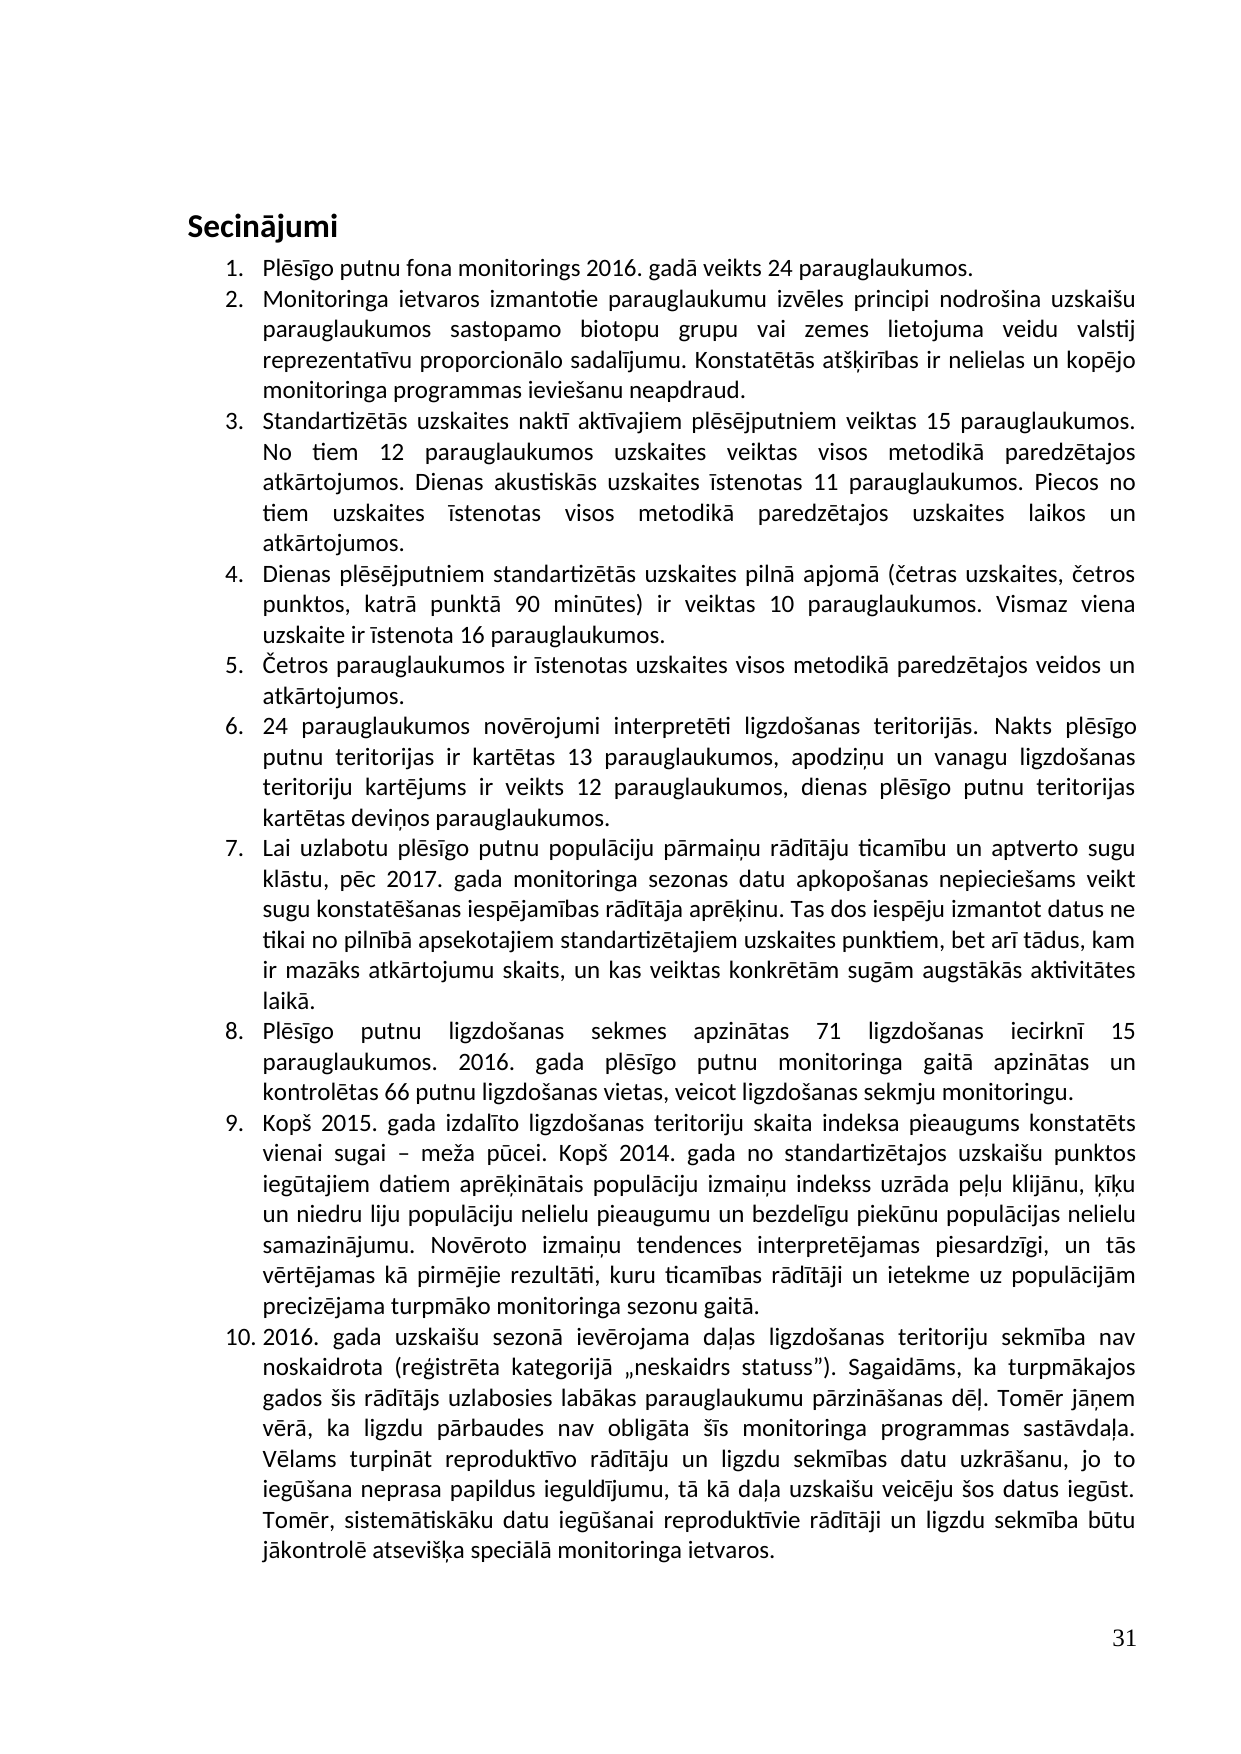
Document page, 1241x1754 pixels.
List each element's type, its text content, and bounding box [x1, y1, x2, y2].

list Dienas plēsējputniem standartizētās uzskaites pilnā apjomā (četras uzskaites, četros punktos, katrā punktā 90 minūtes) ir veiktas 10 parauglaukumos. Vismaz viena uzskaite ir īstenota 16 parauglaukumos. [225, 558, 1137, 649]
list Plēsīgo putnu ligzdošanas sekmes apzinātas 71 ligzdošanas iecirknī 15 parauglaukumos. 2016. gada plēsīgo putnu monitoringa gaitā apzinātas un kontrolētas 66 putnu ligzdošanas vietas, veicot ligzdošanas sekmju monitoringu. [225, 1016, 1137, 1107]
subtitle Secinājumi [187, 206, 1137, 246]
list Plēsīgo putnu fona monitorings 2016. gadā veikts 24 parauglaukumos. [225, 252, 1137, 283]
list Četros parauglaukumos ir īstenotas uzskaites visos metodikā paredzētajos veidos un atkārtojumos. [225, 649, 1137, 710]
list Standartizētās uzskaites naktī aktīvajiem plēsējputniem veiktas 15 parauglaukumos. No tiem 12 parauglaukumos uzskaites veiktas visos metodikā paredzētajos atkārtojumos. Dienas akustiskās uzskaites īstenotas 11 parauglaukumos. Piecos no tiem uzskaites īstenotas visos metodikā paredzētajos uzskaites laikos un atkārtojumos. [225, 405, 1137, 558]
list 2016. gada uzskaišu sezonā ievērojama daļas ligzdošanas teritoriju sekmība nav noskaidrota (reģistrēta kategorijā „neskaidrs statuss”). Sagaidāms, ka turpmākajos gados šis rādītājs uzlabosies labākas parauglaukumu pārzināšanas dēļ. Tomēr jāņem vērā, ka ligzdu pārbaudes nav obligāta šīs monitoringa programmas sastāvdaļa. Vēlams turpināt reproduktīvo rādītāju un ligzdu sekmības datu uzkrāšanu, jo to iegūšana neprasa papildus ieguldījumu, tā kā daļa uzskaišu veicēju šos datus iegūst. Tomēr, sistemātiskāku datu iegūšanai reproduktīvie rādītāji un ligzdu sekmība būtu jākontrolē atsevišķa speciālā monitoringa ietvaros. [225, 1321, 1137, 1565]
list Monitoringa ietvaros izmantotie parauglaukumu izvēles principi nodrošina uzskaišu parauglaukumos sastopamo biotopu grupu vai zemes lietojuma veidu valstij reprezentatīvu proporcionālo sadalījumu. Konstatētās atšķirības ir nelielas un kopējo monitoringa programmas ieviešanu neapdraud. [225, 283, 1137, 405]
list Lai uzlabotu plēsīgo putnu populāciju pārmaiņu rādītāju ticamību un aptverto sugu klāstu, pēc 2017. gada monitoringa sezonas datu apkopošanas nepieciešams veikt sugu konstatēšanas iespējamības rādītāja aprēķinu. Tas dos iespēju izmantot datus ne tikai no pilnībā apsekotajiem standartizētajiem uzskaites punktiem, bet arī tādus, kam ir mazāks atkārtojumu skaits, un kas veiktas konkrētām sugām augstākās aktivitātes laikā. [225, 832, 1137, 1016]
list Kopš 2015. gada izdalīto ligzdošanas teritoriju skaita indeksa pieaugums konstatēts vienai sugai – meža pūcei. Kopš 2014. gada no standartizētajos uzskaišu punktos iegūtajiem datiem aprēķinātais populāciju izmaiņu indekss uzrāda peļu klijānu, ķīķu un niedru liju populāciju nelielu pieaugumu un bezdelīgu piekūnu populācijas nelielu samazinājumu. Novēroto izmaiņu tendences interpretējamas piesardzīgi, un tās vērtējamas kā pirmējie rezultāti, kuru ticamības rādītāji un ietekme uz populācijām precizējama turpmāko monitoringa sezonu gaitā. [225, 1107, 1137, 1321]
list 24 parauglaukumos novērojumi interpretēti ligzdošanas teritorijās. Nakts plēsīgo putnu teritorijas ir kartētas 13 parauglaukumos, apodziņu un vanagu ligzdošanas teritoriju kartējums ir veikts 12 parauglaukumos, dienas plēsīgo putnu teritorijas kartētas deviņos parauglaukumos. [225, 710, 1137, 832]
